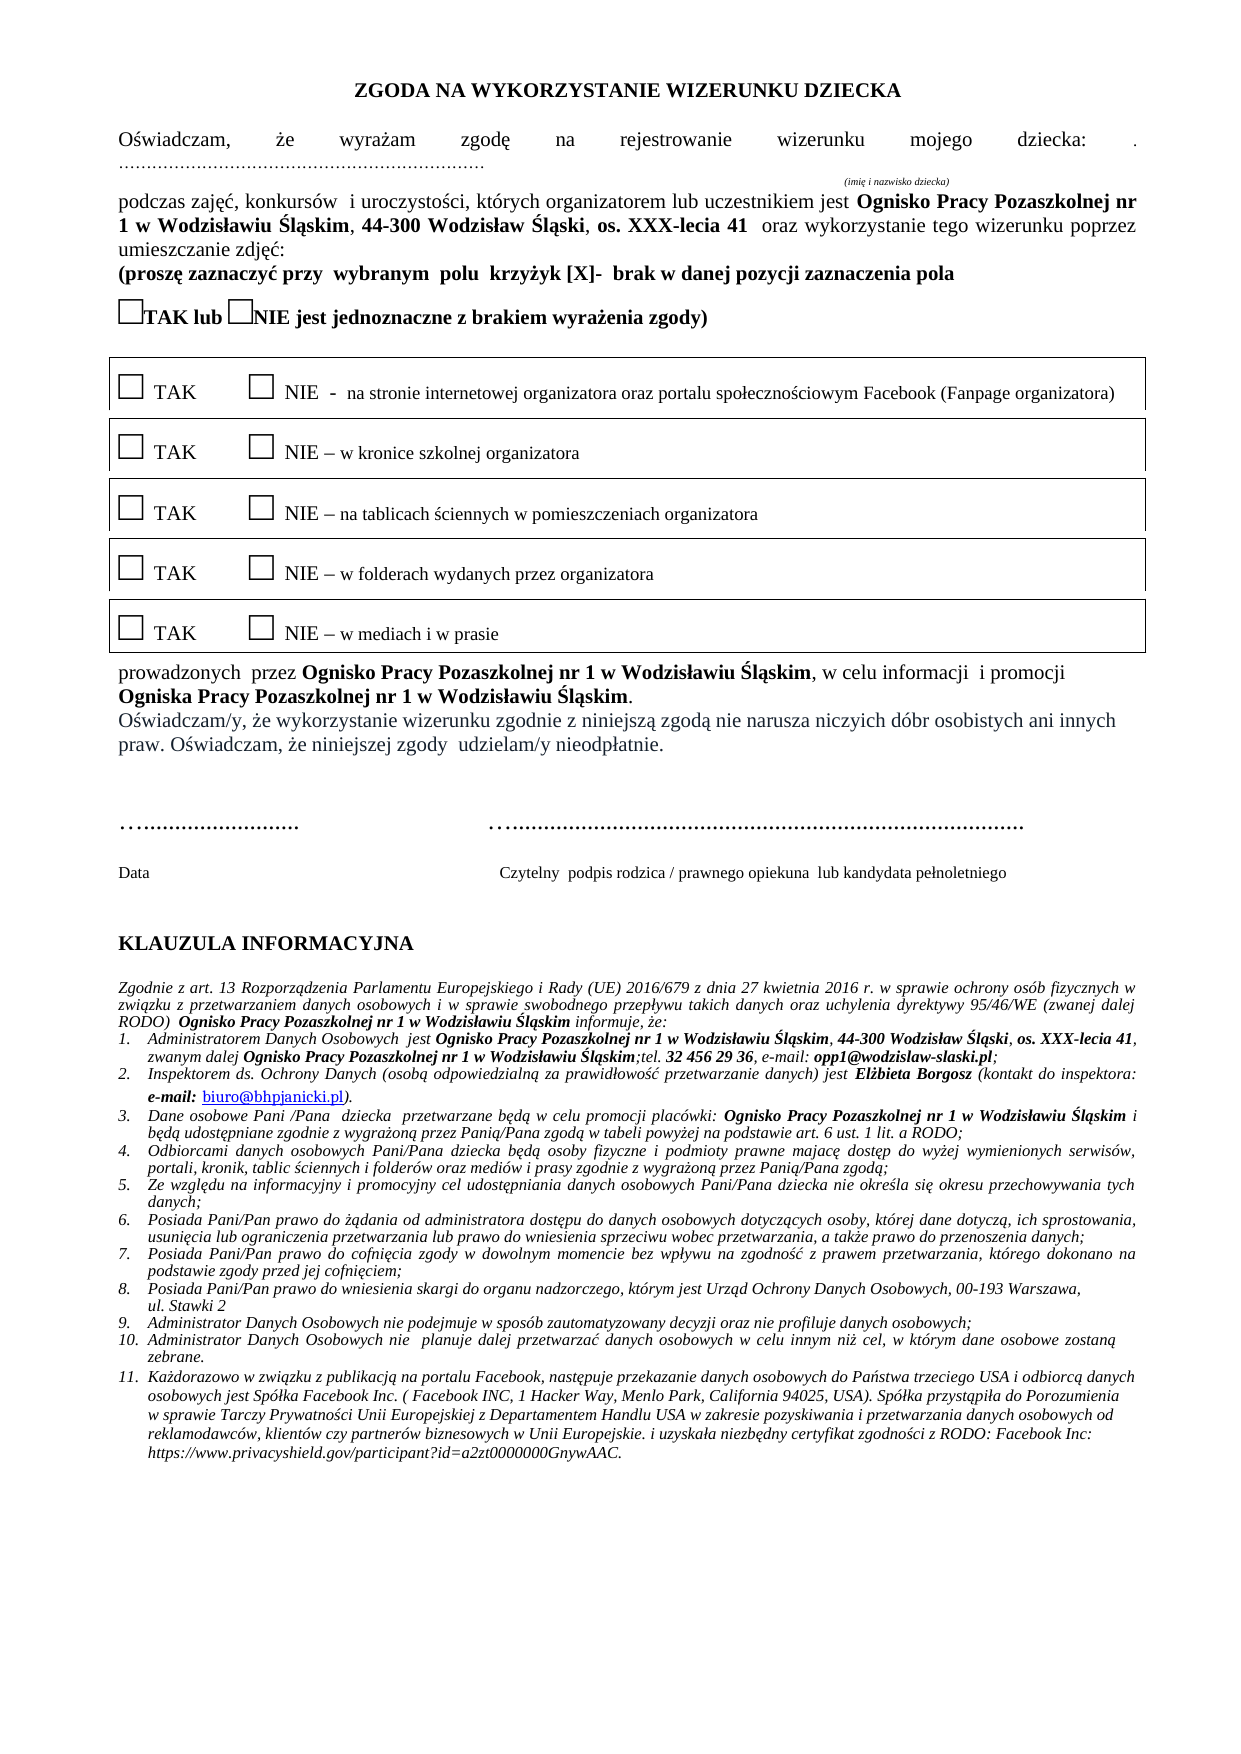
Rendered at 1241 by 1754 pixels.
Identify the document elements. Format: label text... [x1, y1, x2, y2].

text □ TAK □ NIE – w kronice szkolnej organizatora [110, 419, 1145, 471]
list Dane osobowe Pani /Pana dziecka przetwarzane będą w celu promocji placówki: Ognisko Pracy Pozaszkolnej nr 1 w Wodzisławiu Śląskim i będą udostępniane zgodnie z wygrażoną przez Panią/Pana zgodą w tabeli powyżej na podstawie art. 6 ust. 1 lit. a RODO; [118, 1108, 1137, 1142]
text …......................... ….................................................................................. [118, 806, 1137, 835]
text KLAUZULA INFORMACYJNA [118, 931, 1137, 955]
text □ TAK □ NIE – na tablicach ściennych w pomieszczeniach organizatora [110, 479, 1145, 531]
text Oświadczam/y, że wykorzystanie wizerunku zgodnie z niniejszą zgodą nie narusza niczyich dóbr osobistych ani innych praw. Oświadczam, że niniejszej zgody udzielam/y nieodpłatnie. [118, 708, 1137, 756]
text □ TAK □ NIE – w folderach wydanych przez organizatora [110, 539, 1145, 591]
text Zgodnie z art. 13 Rozporządzenia Parlamentu Europejskiego i Rady (UE) 2016/679 z dnia 27 kwietnia 2016 r. w sprawie ochrony osób fizycznych w związku z przetwarzaniem danych osobowych i w sprawie swobodnego przepływu takich danych oraz uchylenia dyrektywy 95/46/WE (zwanej dalej RODO) Ognisko Pracy Pozaszkolnej nr 1 w Wodzisławiu Śląskim informuje, że: [118, 979, 1137, 1031]
list (proszę zaznaczyć przy wybranym polu krzyżyk [X]- brak w danej pozycji zaznaczenia pola [118, 261, 1137, 285]
list □TAK lub □NIE jest jednoznaczne z brakiem wyrażenia zgody) [118, 285, 1137, 333]
text prowadzonych przez Ognisko Pracy Pozaszkolnej nr 1 w Wodzisławiu Śląskim, w celu informacji i promocji Ogniska Pracy Pozaszkolnej nr 1 w Wodzisławiu Śląskim. [118, 660, 1137, 708]
list Administrator Danych Osobowych nie podejmuje w sposób zautomatyzowany decyzji oraz nie profiluje danych osobowych; [118, 1315, 1137, 1332]
text Oświadczam, że wyrażam zgodę na rejestrowanie wizerunku mojego dziecka: .………………………………………………………… [118, 126, 1137, 172]
list Inspektorem ds. Ochrony Danych (osobą odpowiedzialną za prawidłowość przetwarzanie danych) jest Elżbieta Borgosz (kontakt do inspektora: e-mail: biuro@bhpjanicki.pl). [118, 1066, 1137, 1108]
text ul. Stawki 2 [148, 1298, 1137, 1315]
list Posiada Pani/Pan prawo do wniesienia skargi do organu nadzorczego, którym jest Urząd Ochrony Danych Osobowych, 00-193 Warszawa, [118, 1280, 1137, 1298]
text ZGODA NA WYKORZYSTANIE WIZERUNKU DZIECKA [118, 78, 1137, 102]
list Posiada Pani/Pan prawo do cofnięcia zgody w dowolnym momencie bez wpływu na zgodność z prawem przetwarzania, którego dokonano na podstawie zgody przed jej cofnięciem; [118, 1246, 1137, 1280]
text Data Czytelny podpis rodzica / prawnego opiekuna lub kandydata pełnoletniego [118, 863, 1137, 882]
list Odbiorcami danych osobowych Pani/Pana dziecka będą osoby fizyczne i podmioty prawne majacę dostęp do wyżej wymienionych serwisów, portali, kronik, tablic ściennych i folderów oraz mediów i prasy zgodnie z wygrażoną przez Panią/Pana zgodą; [118, 1142, 1137, 1177]
list Każdorazowo w związku z publikacją na portalu Facebook, następuje przekazanie danych osobowych do Państwa trzeciego USA i odbiorcą danych osobowych jest Spółka Facebook Inc. ( Facebook INC, 1 Hacker Way, Menlo Park, California 94025, USA). Spółka przystąpiła do Porozumienia w sprawie Tarczy Prywatności Unii Europejskiej z Departamentem Handlu USA w zakresie pozyskiwania i przetwarzania danych osobowych od reklamodawców, klientów czy partnerów biznesowych w Unii Europejskie. i uzyskała niezbędny certyfikat zgodności z RODO: Facebook Inc: https://www.privacyshield.gov/participant?id=a2zt0000000GnywAAC. [118, 1366, 1137, 1462]
list Ze względu na informacyjny i promocyjny cel udostępniania danych osobowych Pani/Pana dziecka nie określa się okresu przechowywania tych danych; [118, 1177, 1137, 1211]
text □ TAK □ NIE - na stronie internetowej organizatora oraz portalu społecznościowym Facebook (Fanpage organizatora) [110, 358, 1145, 410]
text □ TAK □ NIE – w mediach i w prasie [110, 600, 1145, 652]
list Administrator Danych Osobowych nie planuje dalej przetwarzać danych osobowych w celu innym niż cel, w którym dane osobowe zostaną zebrane. [118, 1332, 1137, 1366]
text podczas zajęć, konkursów i uroczystości, których organizatorem lub uczestnikiem jest Ognisko Pracy Pozaszkolnej nr 1 w Wodzisławiu Śląskim, 44-300 Wodzisław Śląski, os. XXX-lecia 41 oraz wykorzystanie tego wizerunku poprzez umieszczanie zdjęć: [118, 189, 1137, 261]
list Posiada Pani/Pan prawo do żądania od administratora dostępu do danych osobowych dotyczących osoby, której dane dotyczą, ich sprostowania, usunięcia lub ograniczenia przetwarzania lub prawo do wniesienia sprzeciwu wobec przetwarzania, a także prawo do przenoszenia danych; [118, 1211, 1137, 1246]
list Administratorem Danych Osobowych jest Ognisko Pracy Pozaszkolnej nr 1 w Wodzisławiu Śląskim, 44-300 Wodzisław Śląski, os. XXX-lecia 41, zwanym dalej Ognisko Pracy Pozaszkolnej nr 1 w Wodzisławiu Śląskim;tel. 32 456 29 36, e-mail: opp1@wodzislaw-slaski.pl; [118, 1031, 1137, 1066]
